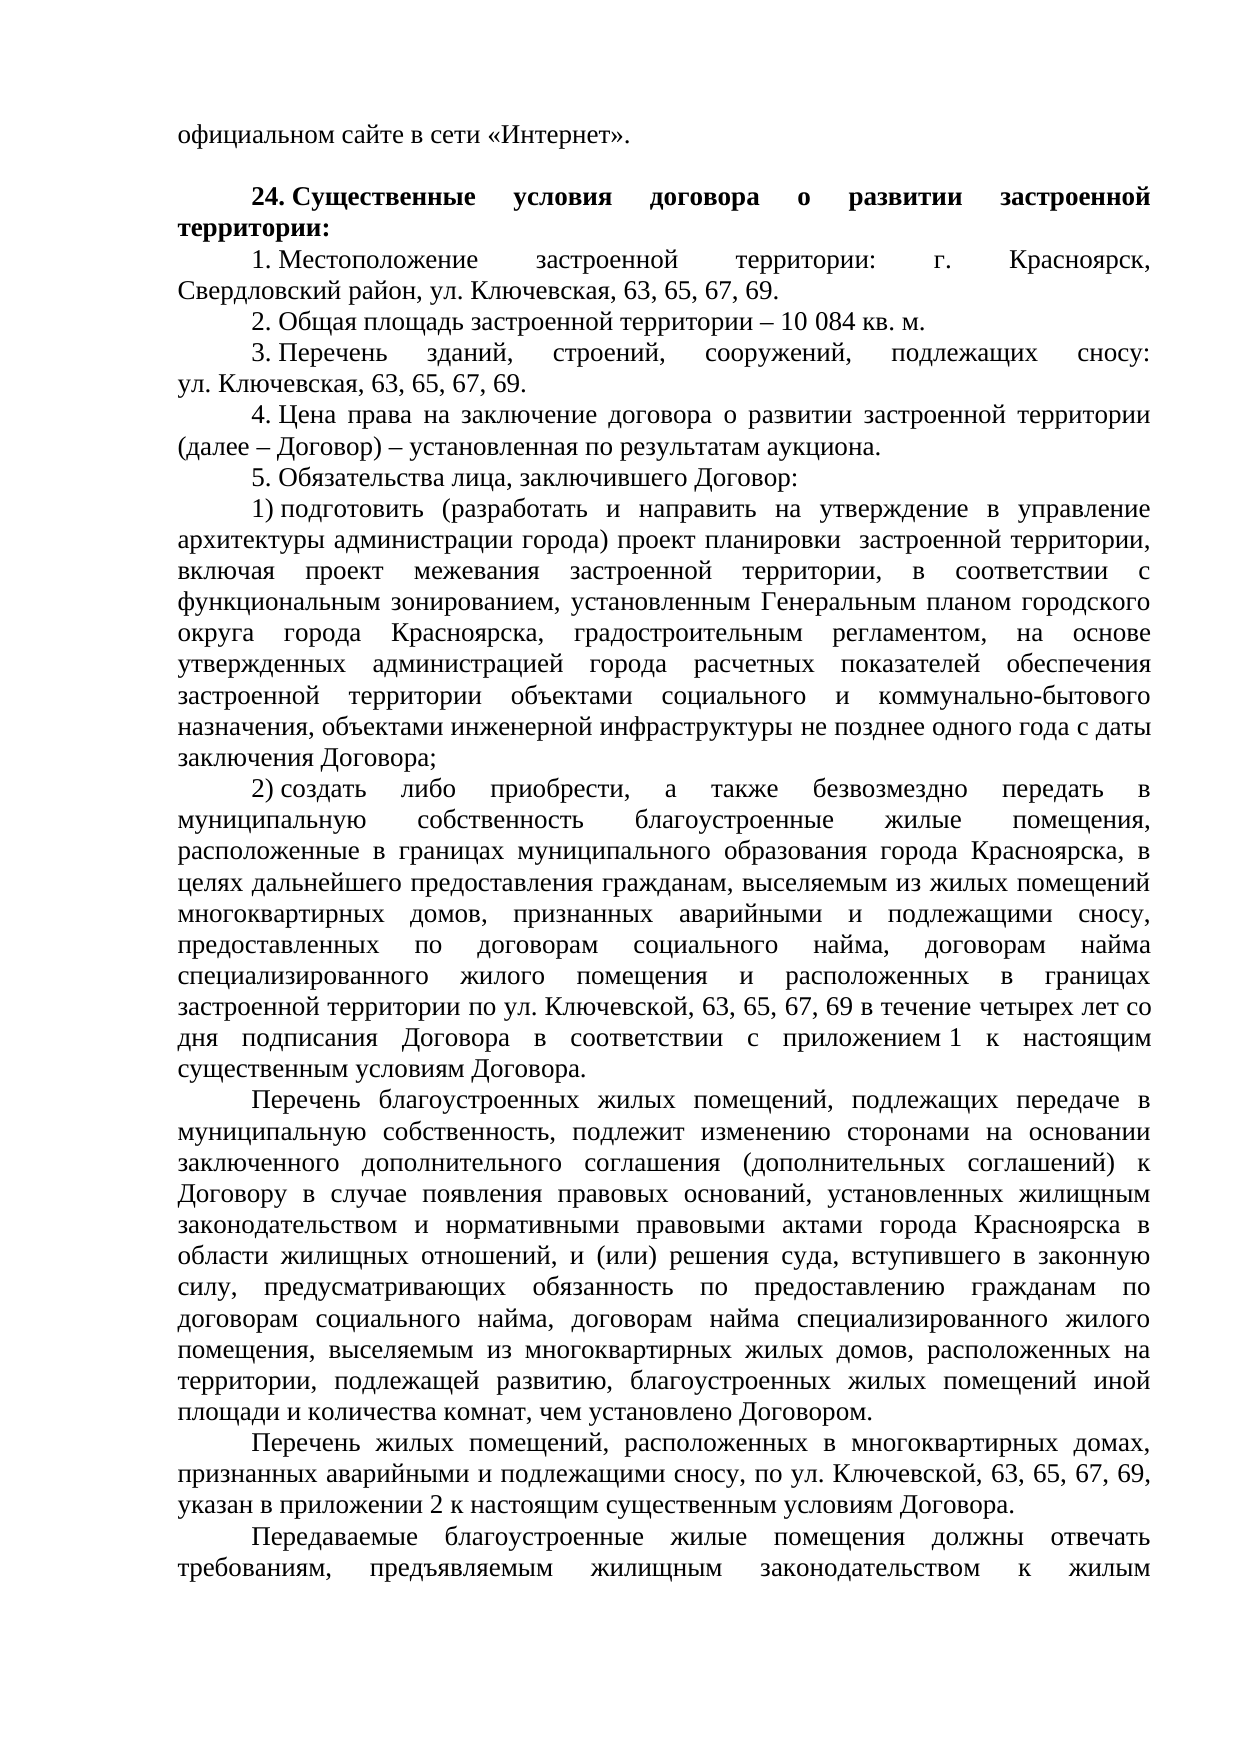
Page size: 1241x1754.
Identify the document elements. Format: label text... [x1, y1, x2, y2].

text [177, 1520, 1152, 1582]
text Перечень жилых помещений, расположенных в многоквартирных домах, признанных аварийными и подлежащими сносу, по ул. Ключевской, 63, 65, 67, 69, указан в приложении 2 к настоящим существенным условиям Договора. [177, 1426, 1152, 1520]
text 24. Существенные условия договора о развитии застроенной территории: [177, 180, 1152, 243]
text 1. Местоположение застроенной территории: г. Красноярск, Свердловский район, ул. Ключевская, 63, 65, 67, 69. [177, 243, 1152, 305]
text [177, 118, 1152, 149]
text 4. Цена права на заключение договора о развитии застроенной территории (далее – Договор) – установленная по результатам аукциона. [177, 398, 1152, 461]
text 2. Общая площадь застроенной территории – 10 084 кв. м. [177, 305, 1152, 336]
text 2) создать либо приобрести, а также безвозмездно передать в муниципальную собственность благоустроенные жилые помещения, расположенные в границах муниципального образования города Красноярска, в целях дальнейшего предоставления гражданам, выселяемым из жилых помещений многоквартирных домов, признанных аварийными и подлежащими сносу, предоставленных по договорам социального найма, договорам найма специализированного жилого помещения и расположенных в границах застроенной территории по ул. Ключевской, 63, 65, 67, 69 в течение четырех лет со дня подписания Договора в соответствии с приложением 1 к настоящим существенным условиям Договора. [177, 772, 1152, 1084]
text 3. Перечень зданий, строений, сооружений, подлежащих сносу: ул. Ключевская, 63, 65, 67, 69. [177, 336, 1152, 398]
text Перечень благоустроенных жилых помещений, подлежащих передаче в муниципальную собственность, подлежит изменению сторонами на основании заключенного дополнительного соглашения (дополнительных соглашений) к Договору в случае появления правовых оснований, установленных жилищным законодательством и нормативными правовыми актами города Красноярска в области жилищных отношений, и (или) решения суда, вступившего в законную силу, предусматривающих обязанность по предоставлению гражданам по договорам социального найма, договорам найма специализированного жилого помещения, выселяемым из многоквартирных жилых домов, расположенных на территории, подлежащей развитию, благоустроенных жилых помещений иной площади и количества комнат, чем установлено Договором. [177, 1084, 1152, 1426]
text 1) подготовить (разработать и направить на утверждение в управление архитектуры администрации города) проект планировки застроенной территории, включая проект межевания застроенной территории, в соответствии с функциональным зонированием, установленным Генеральным планом городского округа города Красноярска, градостроительным регламентом, на основе утвержденных администрацией города расчетных показателей обеспечения застроенной территории объектами социального и коммунально-бытового назначения, объектами инженерной инфраструктуры не позднее одного года с даты заключения Договора; [177, 492, 1152, 772]
text 5. Обязательства лица, заключившего Договор: [177, 461, 1152, 492]
